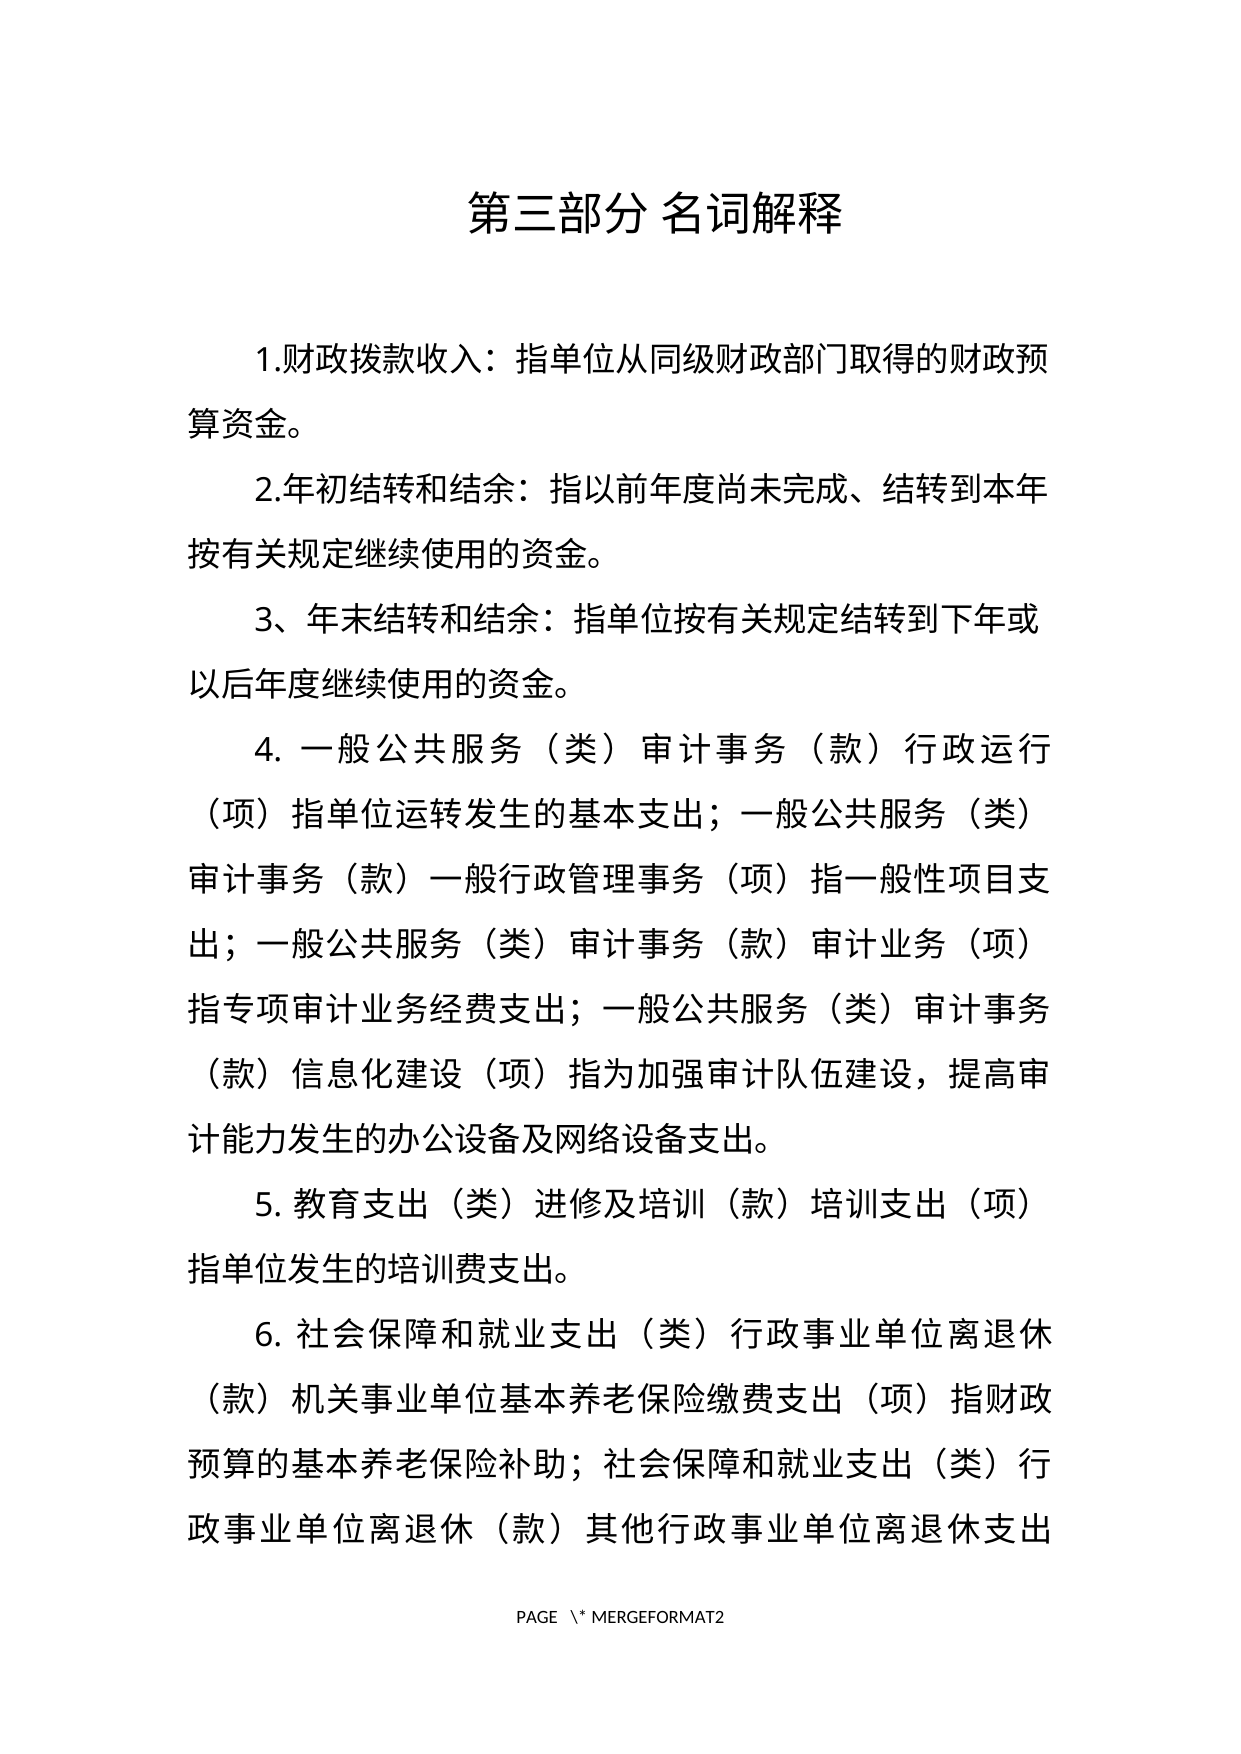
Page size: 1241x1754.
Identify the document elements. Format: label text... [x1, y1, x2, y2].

list 名词解释 [187, 162, 1053, 259]
text 4. 一般公共服务（类）审计事务（款）行政运行（项）指单位运转发生的基本支出；一般公共服务（类）审计事务（款）一般行政管理事务（项）指一般性项目支出；一般公共服务（类）审计事务（款）审计业务（项）指专项审计业务经费支出；一般公共服务（类）审计事务（款）信息化建设（项）指为加强审计队伍建设，提高审计能力发生的办公设备及网络设备支出。 [187, 714, 1053, 1169]
text 2.年初结转和结余：指以前年度尚未完成、结转到本年按有关规定继续使用的资金。 [187, 454, 1053, 584]
text 3、年末结转和结余：指单位按有关规定结转到下年或以后年度继续使用的资金。 [187, 584, 1053, 714]
text 5. 教育支出（类）进修及培训（款）培训支出（项）指单位发生的培训费支出。 [187, 1169, 1053, 1299]
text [187, 1299, 1053, 1559]
text 1.财政拨款收入：指单位从同级财政部门取得的财政预算资金。 [187, 324, 1053, 454]
